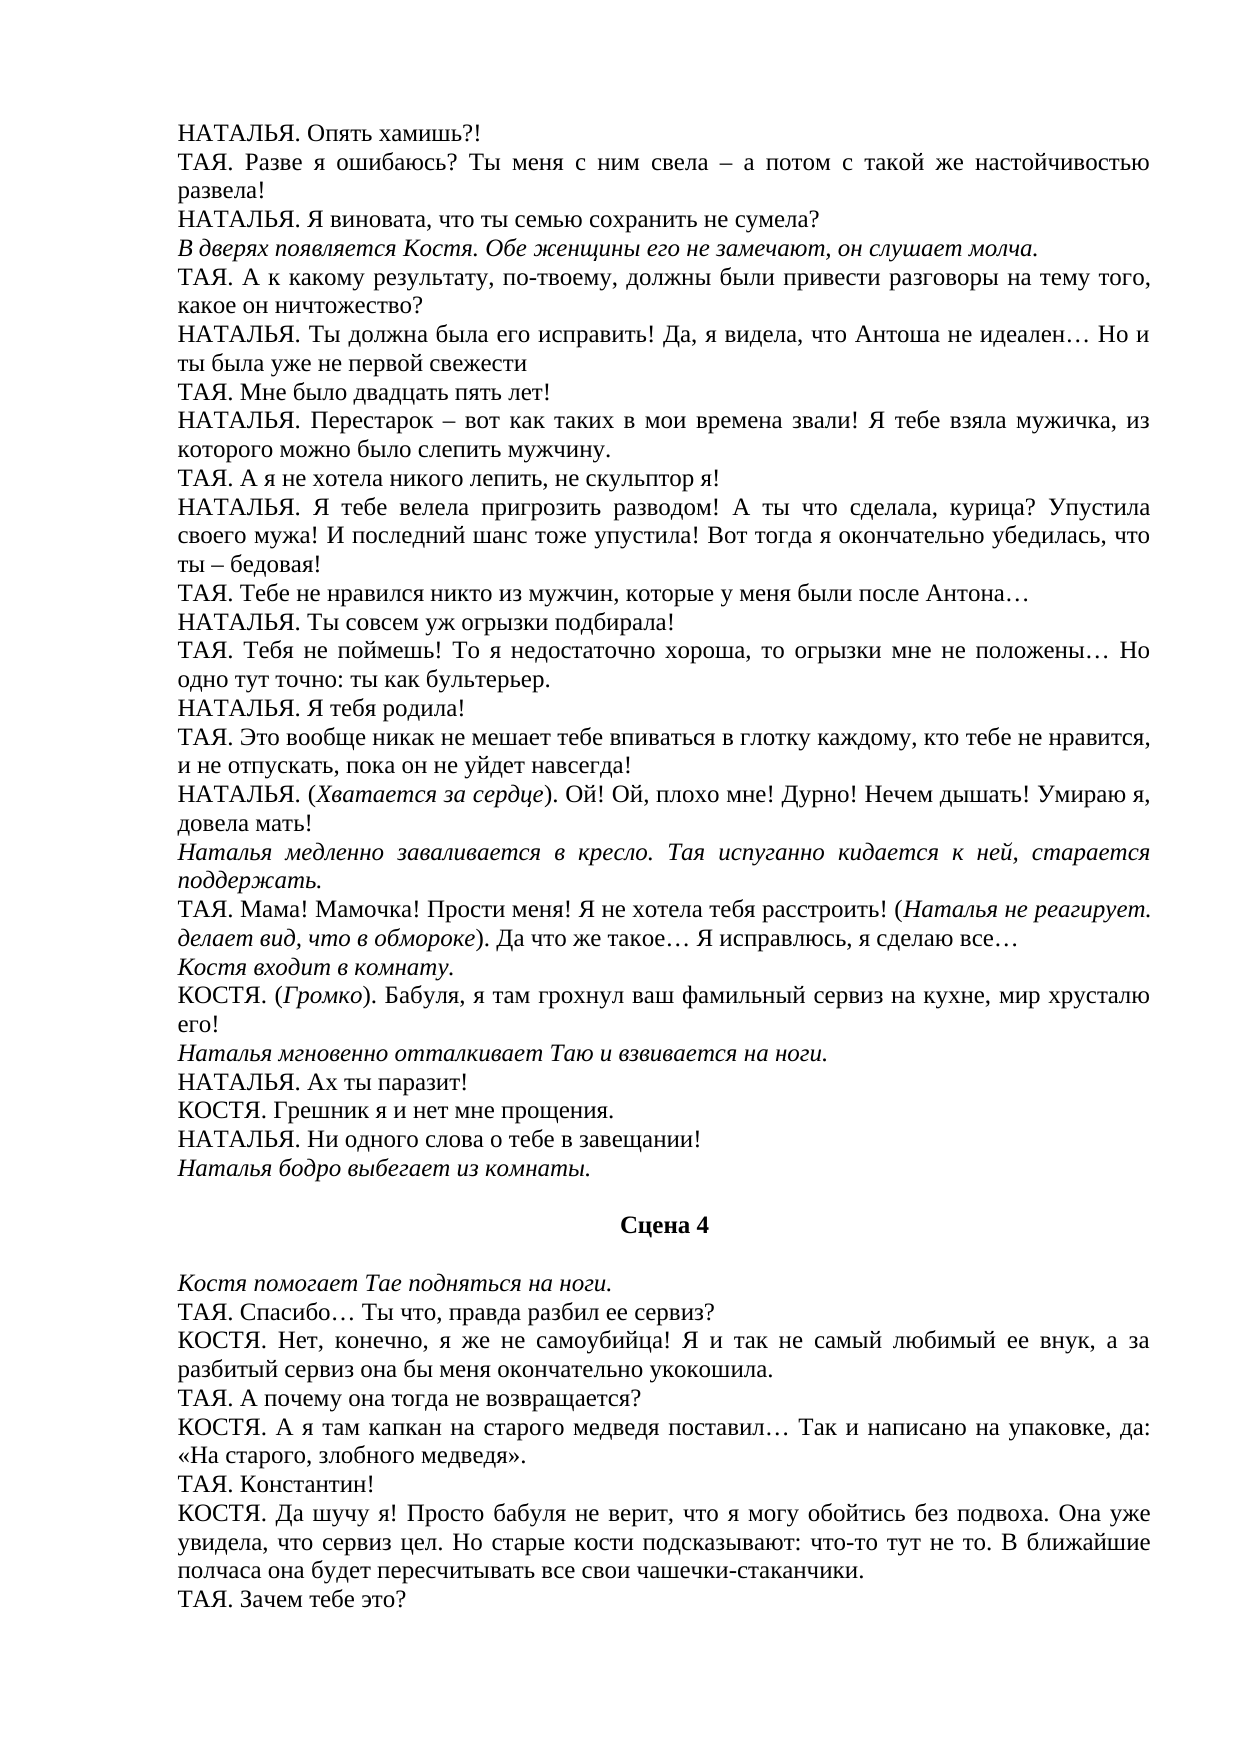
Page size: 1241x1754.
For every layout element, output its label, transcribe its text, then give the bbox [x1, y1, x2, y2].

text Костя входит в комнату. [177, 952, 1152, 981]
text ТАЯ. Тебя не поймешь! То я недостаточно хороша, то огрызки мне не положены… Но одно тут точно: ты как бультерьер. [177, 636, 1152, 693]
text ТАЯ. Разве я ошибаюсь? Ты меня с ним свела – а потом с такой же настойчивостью развела! [177, 147, 1152, 204]
text КОСТЯ. (Громко). Бабуля, я там грохнул ваш фамильный сервиз на кухне, мир хрусталю его! [177, 981, 1152, 1038]
text Наталья мгновенно отталкивает Таю и взвивается на ноги. [177, 1038, 1152, 1067]
text ТАЯ. А к какому результату, по-твоему, должны были привести разговоры на тему того, какое он ничтожество? [177, 262, 1152, 319]
text ТАЯ. Тебе не нравился никто из мужчин, которые у меня были после Антона… [177, 578, 1152, 607]
text НАТАЛЬЯ. Опять хамишь?! [177, 118, 1152, 147]
text Наталья бодро выбегает из комнаты. [177, 1153, 1152, 1182]
text НАТАЛЬЯ. (Хватается за сердце). Ой! Ой, плохо мне! Дурно! Нечем дышать! Умираю я, довела мать! [177, 779, 1152, 837]
text НАТАЛЬЯ. Я тебя родила! [177, 693, 1152, 722]
text ТАЯ. Мне было двадцать пять лет! [177, 377, 1152, 406]
text КОСТЯ. Да шучу я! Просто бабуля не верит, что я могу обойтись без подвоха. Она уже увидела, что сервиз цел. Но старые кости подсказывают: что-то тут не то. В ближайшие полчаса она будет пересчитывать все свои чашечки-стаканчики. [177, 1498, 1152, 1584]
text ТАЯ. Константин! [177, 1469, 1152, 1498]
text ТАЯ. Это вообще никак не мешает тебе впиваться в глотку каждому, кто тебе не нравится, и не отпускать, пока он не уйдет навсегда! [177, 722, 1152, 779]
text Костя помогает Тае подняться на ноги. [177, 1268, 1152, 1297]
text КОСТЯ. Нет, конечно, я же не самоубийца! Я и так не самый любимый ее внук, а за разбитый сервиз она бы меня окончательно укокошила. [177, 1326, 1152, 1383]
text Сцена 4 [177, 1211, 1152, 1239]
text НАТАЛЬЯ. Я тебе велела пригрозить разводом! А ты что сделала, курица? Упустила своего мужа! И последний шанс тоже упустила! Вот тогда я окончательно убедилась, что ты – бедовая! [177, 492, 1152, 578]
text НАТАЛЬЯ. Ни одного слова о тебе в завещании! [177, 1124, 1152, 1153]
text НАТАЛЬЯ. Перестарок – вот как таких в мои времена звали! Я тебе взяла мужичка, из которого можно было слепить мужчину. [177, 406, 1152, 463]
text КОСТЯ. Грешник я и нет мне прощения. [177, 1096, 1152, 1124]
text ТАЯ. А почему она тогда не возвращается? [177, 1383, 1152, 1412]
text ТАЯ. Спасибо… Ты что, правда разбил ее сервиз? [177, 1297, 1152, 1326]
text ТАЯ. Мама! Мамочка! Прости меня! Я не хотела тебя расстроить! (Наталья не реагирует. делает вид, что в обмороке). Да что же такое… Я исправлюсь, я сделаю все… [177, 894, 1152, 952]
text В дверях появляется Костя. Обе женщины его не замечают, он слушает молча. [177, 233, 1152, 262]
text Наталья медленно заваливается в кресло. Тая испуганно кидается к ней, старается поддержать. [177, 837, 1152, 894]
text НАТАЛЬЯ. Я виновата, что ты семью сохранить не сумела? [177, 204, 1152, 233]
text НАТАЛЬЯ. Ах ты паразит! [177, 1067, 1152, 1096]
text КОСТЯ. А я там капкан на старого медведя поставил… Так и написано на упаковке, да: «На старого, злобного медведя». [177, 1412, 1152, 1469]
text ТАЯ. А я не хотела никого лепить, не скульптор я! [177, 463, 1152, 492]
text НАТАЛЬЯ. Ты совсем уж огрызки подбирала! [177, 607, 1152, 636]
text НАТАЛЬЯ. Ты должна была его исправить! Да, я видела, что Антоша не идеален… Но и ты была уже не первой свежести [177, 319, 1152, 377]
text ТАЯ. Зачем тебе это? [177, 1584, 1152, 1613]
